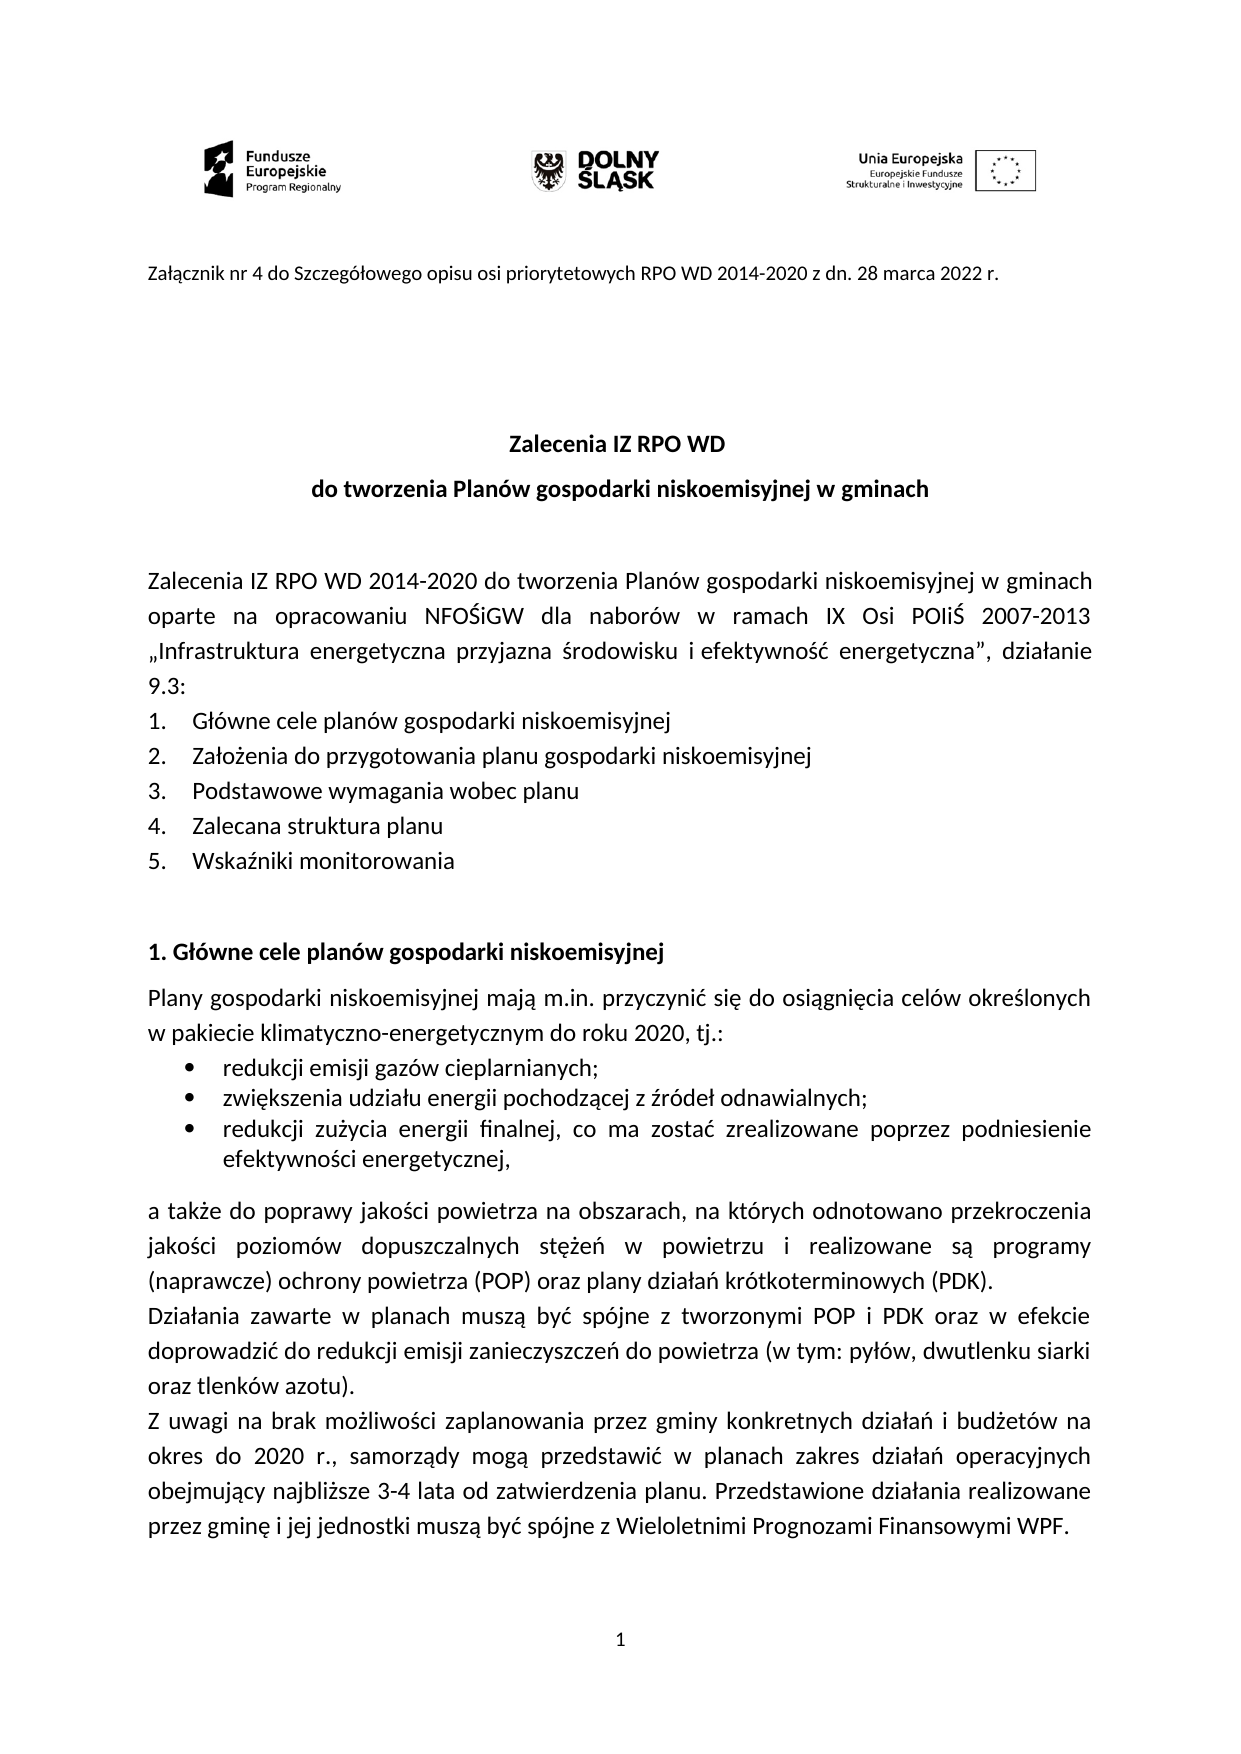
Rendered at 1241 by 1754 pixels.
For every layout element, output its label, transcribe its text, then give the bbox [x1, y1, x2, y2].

text 2. Założenia do przygotowania planu gospodarki niskoemisyjnej [148, 740, 1092, 770]
text 1. Główne cele planów gospodarki niskoemisyjnej [148, 936, 1092, 967]
text Załącznik nr 4 do Szczegółowego opisu osi priorytetowych RPO WD 2014-2020 z dn. 28 marca 2022 r. [148, 260, 1092, 285]
picture [147, 88, 1093, 246]
list redukcji emisji gazów cieplarnianych; [185, 1052, 1092, 1083]
text Działania zawarte w planach muszą być spójne z tworzonymi POP i PDK oraz w efekcie doprowadzić do redukcji emisji zanieczyszczeń do powietrza (w tym: pyłów, dwutlenku siarki oraz tlenków azotu). [148, 1300, 1092, 1401]
list redukcji zużycia energii finalnej, co ma zostać zrealizowane poprzez podniesienie efektywności energetycznej, [185, 1113, 1092, 1174]
text a także do poprawy jakości powietrza na obszarach, na których odnotowano przekroczenia jakości poziomów dopuszczalnych stężeń w powietrzu i realizowane są programy (naprawcze) ochrony powietrza (POP) oraz plany działań krótkoterminowych (PDK). [148, 1195, 1092, 1296]
text 1. Główne cele planów gospodarki niskoemisyjnej [148, 705, 1092, 735]
text 5. Wskaźniki monitorowania [148, 845, 1092, 875]
text 3. Podstawowe wymagania wobec planu [148, 775, 1092, 805]
text Plany gospodarki niskoemisyjnej mają m.in. przyczynić się do osiągnięcia celów określonych w pakiecie klimatyczno-energetycznym do roku 2020, tj.: [148, 982, 1092, 1048]
text Zalecenia IZ RPO WD do tworzenia Planów gospodarki niskoemisyjnej w gminach [148, 428, 1092, 504]
text Z uwagi na brak możliwości zaplanowania przez gminy konkretnych działań i budżetów na okres do 2020 r., samorządy mogą przedstawić w planach zakres działań operacyjnych obejmujący najbliższe 3-4 lata od zatwierdzenia planu. Przedstawione działania realizowane przez gminę i jej jednostki muszą być spójne z Wieloletnimi Prognozami Finansowymi WPF. [148, 1405, 1092, 1541]
text 4. Zalecana struktura planu [148, 810, 1092, 840]
list zwiększenia udziału energii pochodzącej z źródeł odnawialnych; [185, 1083, 1092, 1113]
text Zalecenia IZ RPO WD 2014-2020 do tworzenia Planów gospodarki niskoemisyjnej w gminach oparte na opracowaniu NFOŚiGW dla naborów w ramach IX Osi POIiŚ 2007-2013 „Infrastruktura energetyczna przyjazna środowisku i efektywność energetyczna”, działanie 9.3: [148, 565, 1092, 700]
